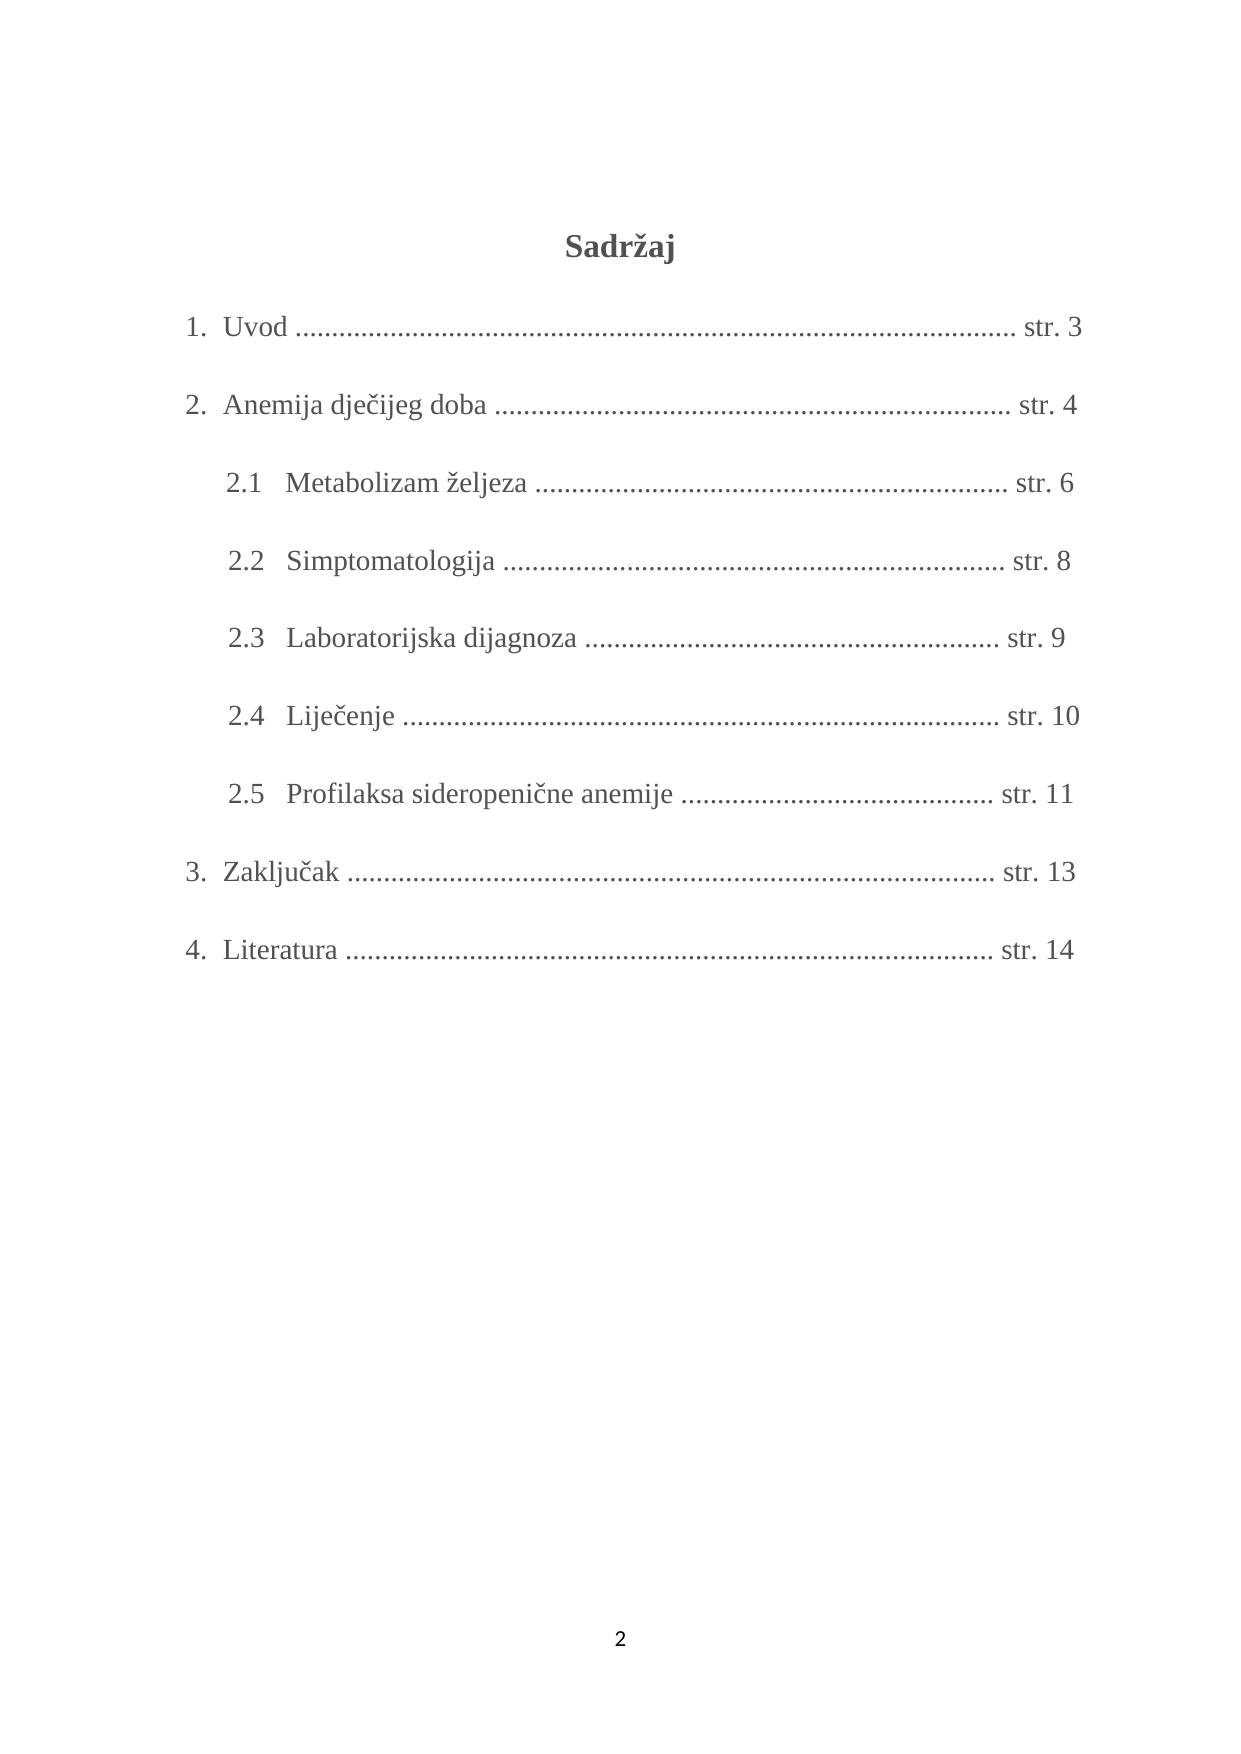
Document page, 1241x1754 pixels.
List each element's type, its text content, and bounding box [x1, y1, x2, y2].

text Sadržaj [148, 226, 1093, 264]
text 2.5 Profilaksa sideropenične anemije ........................................... str. 11 [148, 771, 1093, 810]
list Metabolizam željeza ................................................................. str. 6 [226, 459, 1093, 498]
text 2.4 Liječenje .................................................................................. str. 10 [148, 693, 1093, 732]
list Zaključak ......................................................................................... str. 13 [185, 849, 1093, 888]
text 2.3 Laboratorijska dijagnoza ......................................................... str. 9 [148, 615, 1093, 654]
list Anemija dječijeg doba ....................................................................... str. 4 [185, 381, 1093, 420]
text 2.2 Simptomatologija ..................................................................... str. 8 [148, 537, 1093, 576]
list Literatura ......................................................................................... str. 14 [185, 927, 1093, 966]
list Uvod ................................................................................................... str. 3 [185, 303, 1093, 342]
